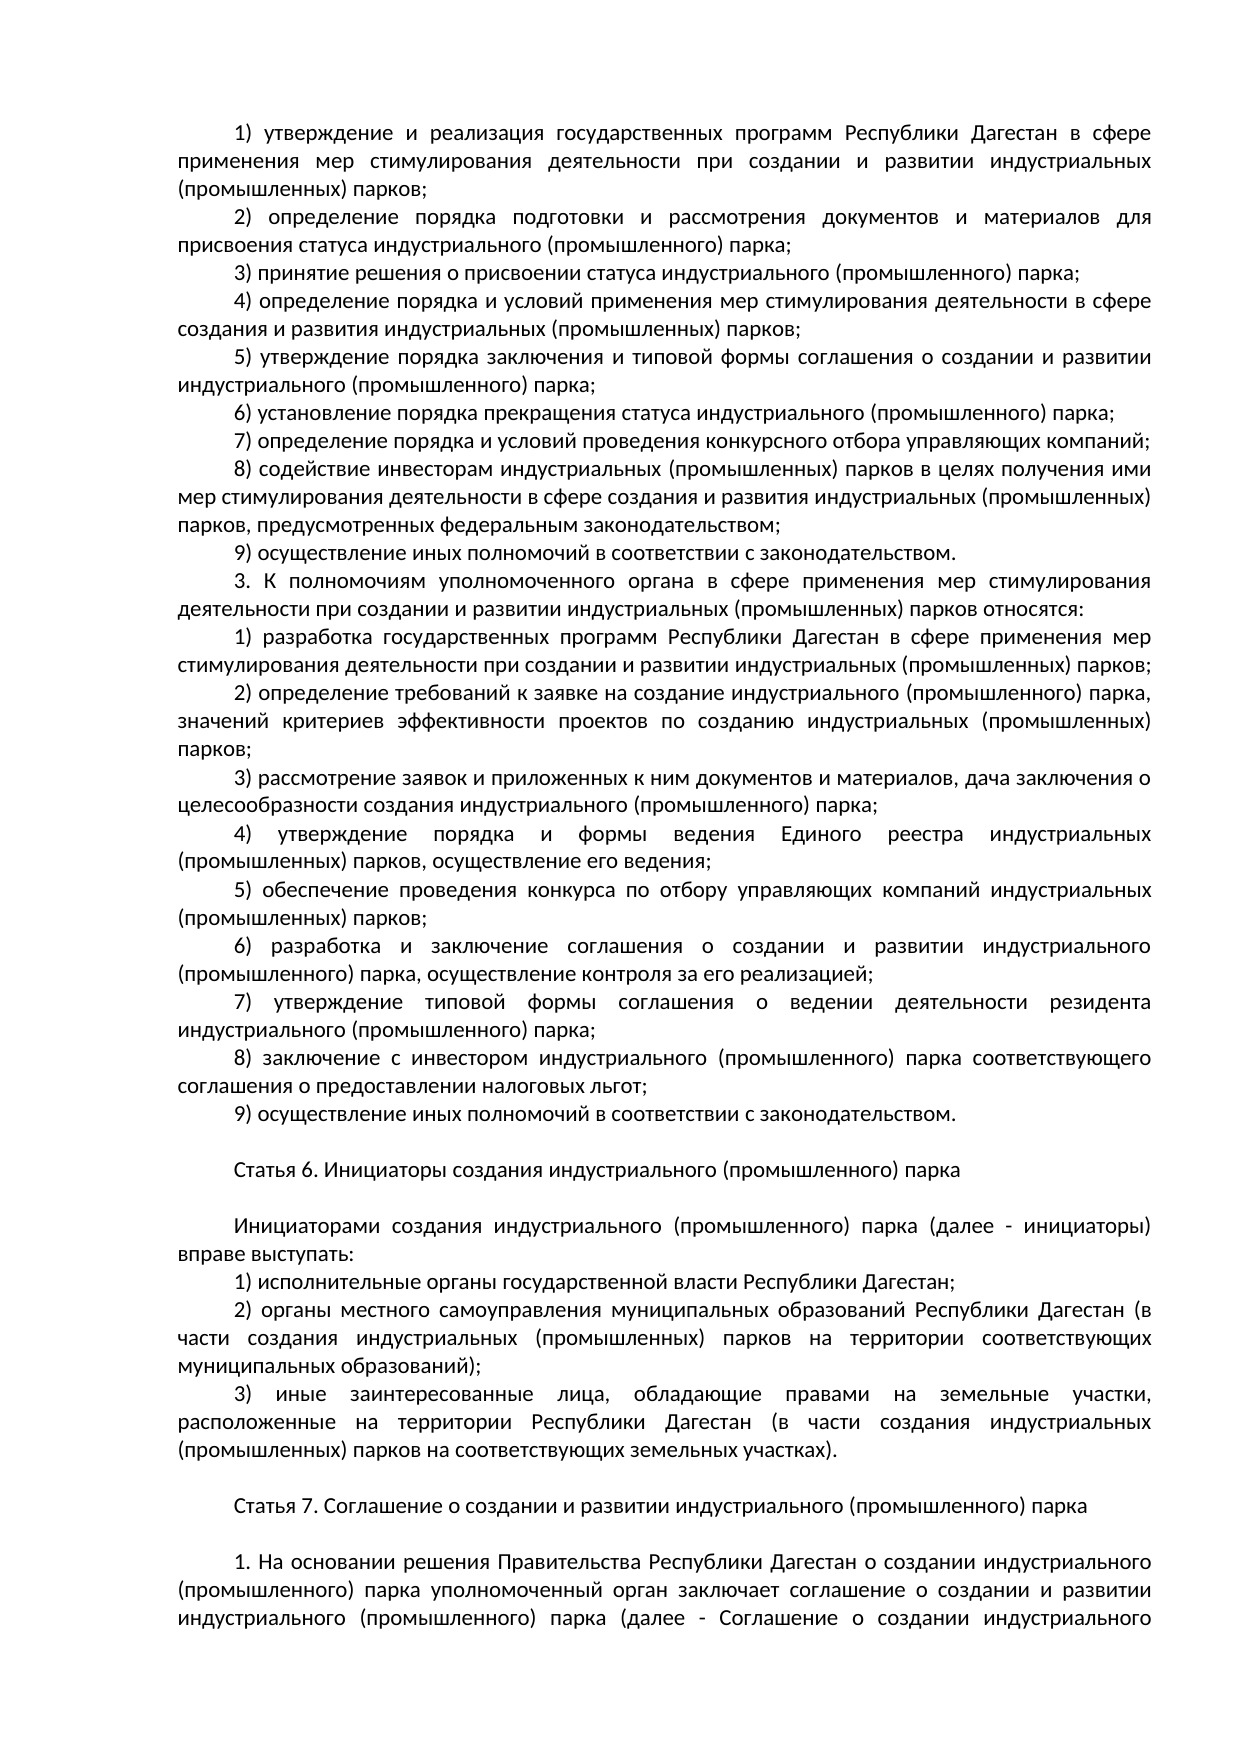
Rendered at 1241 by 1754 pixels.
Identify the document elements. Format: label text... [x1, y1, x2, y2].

text 3) принятие решения о присвоении статуса индустриального (промышленного) парка; [177, 258, 1152, 286]
text 4) утверждение порядка и формы ведения Единого реестра индустриальных (промышленных) парков, осуществление его ведения; [177, 819, 1152, 875]
text 2) органы местного самоуправления муниципальных образований Республики Дагестан (в части создания индустриальных (промышленных) парков на территории соответствующих муниципальных образований); [177, 1295, 1152, 1379]
text 6) установление порядка прекращения статуса индустриального (промышленного) парка; [177, 398, 1152, 426]
text 1) утверждение и реализация государственных программ Республики Дагестан в сфере применения мер стимулирования деятельности при создании и развитии индустриальных (промышленных) парков; [177, 118, 1152, 202]
text 5) обеспечение проведения конкурса по отбору управляющих компаний индустриальных (промышленных) парков; [177, 875, 1152, 931]
text 3) иные заинтересованные лица, обладающие правами на земельные участки, расположенные на территории Республики Дагестан (в части создания индустриальных (промышленных) парков на соответствующих земельных участках). [177, 1379, 1152, 1463]
text Статья 6. Инициаторы создания индустриального (промышленного) парка [177, 1155, 1152, 1183]
text 1) разработка государственных программ Республики Дагестан в сфере применения мер стимулирования деятельности при создании и развитии индустриальных (промышленных) парков; [177, 622, 1152, 678]
text 8) содействие инвесторам индустриальных (промышленных) парков в целях получения ими мер стимулирования деятельности в сфере создания и развития индустриальных (промышленных) парков, предусмотренных федеральным законодательством; [177, 454, 1152, 538]
text 3. К полномочиям уполномоченного органа в сфере применения мер стимулирования деятельности при создании и развитии индустриальных (промышленных) парков относятся: [177, 566, 1152, 622]
text Инициаторами создания индустриального (промышленного) парка (далее - инициаторы) вправе выступать: [177, 1211, 1152, 1267]
text 7) утверждение типовой формы соглашения о ведении деятельности резидента индустриального (промышленного) парка; [177, 987, 1152, 1043]
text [177, 1547, 1152, 1631]
text 8) заключение с инвестором индустриального (промышленного) парка соответствующего соглашения о предоставлении налоговых льгот; [177, 1043, 1152, 1099]
text 2) определение порядка подготовки и рассмотрения документов и материалов для присвоения статуса индустриального (промышленного) парка; [177, 202, 1152, 258]
text 2) определение требований к заявке на создание индустриального (промышленного) парка, значений критериев эффективности проектов по созданию индустриальных (промышленных) парков; [177, 678, 1152, 763]
text 9) осуществление иных полномочий в соответствии с законодательством. [177, 538, 1152, 566]
text 5) утверждение порядка заключения и типовой формы соглашения о создании и развитии индустриального (промышленного) парка; [177, 342, 1152, 398]
text 3) рассмотрение заявок и приложенных к ним документов и материалов, дача заключения о целесообразности создания индустриального (промышленного) парка; [177, 763, 1152, 819]
text Статья 7. Соглашение о создании и развитии индустриального (промышленного) парка [177, 1491, 1152, 1519]
text 4) определение порядка и условий применения мер стимулирования деятельности в сфере создания и развития индустриальных (промышленных) парков; [177, 286, 1152, 342]
text 9) осуществление иных полномочий в соответствии с законодательством. [177, 1099, 1152, 1127]
text 1) исполнительные органы государственной власти Республики Дагестан; [177, 1267, 1152, 1295]
text 7) определение порядка и условий проведения конкурсного отбора управляющих компаний; [177, 426, 1152, 454]
text 6) разработка и заключение соглашения о создании и развитии индустриального (промышленного) парка, осуществление контроля за его реализацией; [177, 931, 1152, 987]
